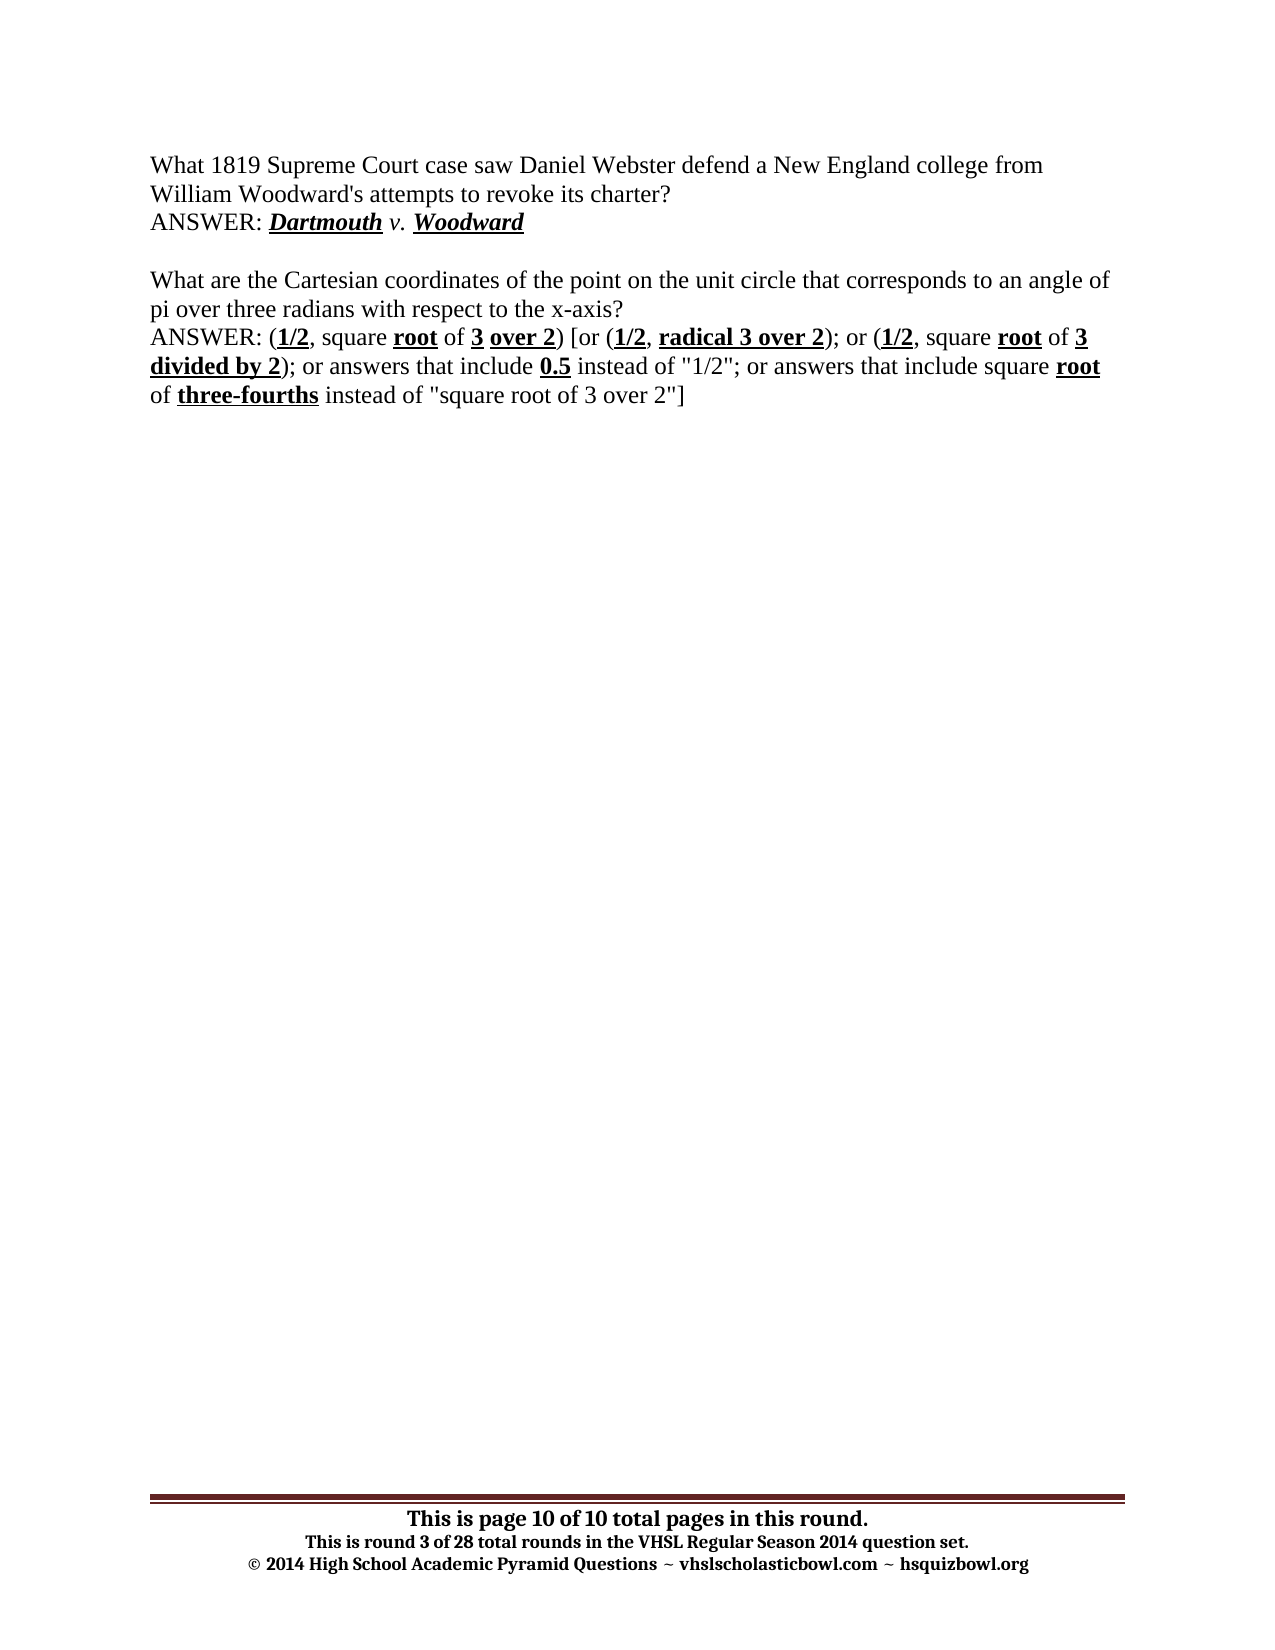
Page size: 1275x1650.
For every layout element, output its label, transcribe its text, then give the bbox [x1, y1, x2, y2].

text What are the Cartesian coordinates of the point on the unit circle that corresponds to an angle of pi over three radians with respect to the x-axis? [150, 265, 1125, 322]
text ANSWER: (1/2, square root of 3 over 2) [or (1/2, radical 3 over 2); or (1/2, square root of 3 divided by 2); or answers that include 0.5 instead of "1/2"; or answers that include square root of three-fourths instead of "square root of 3 over 2"] [150, 322, 1125, 409]
text What 1819 Supreme Court case saw Daniel Webster defend a New England college from William Woodward's attempts to revoke its charter? [150, 150, 1125, 207]
text ANSWER: Dartmouth v. Woodward [150, 207, 1125, 236]
